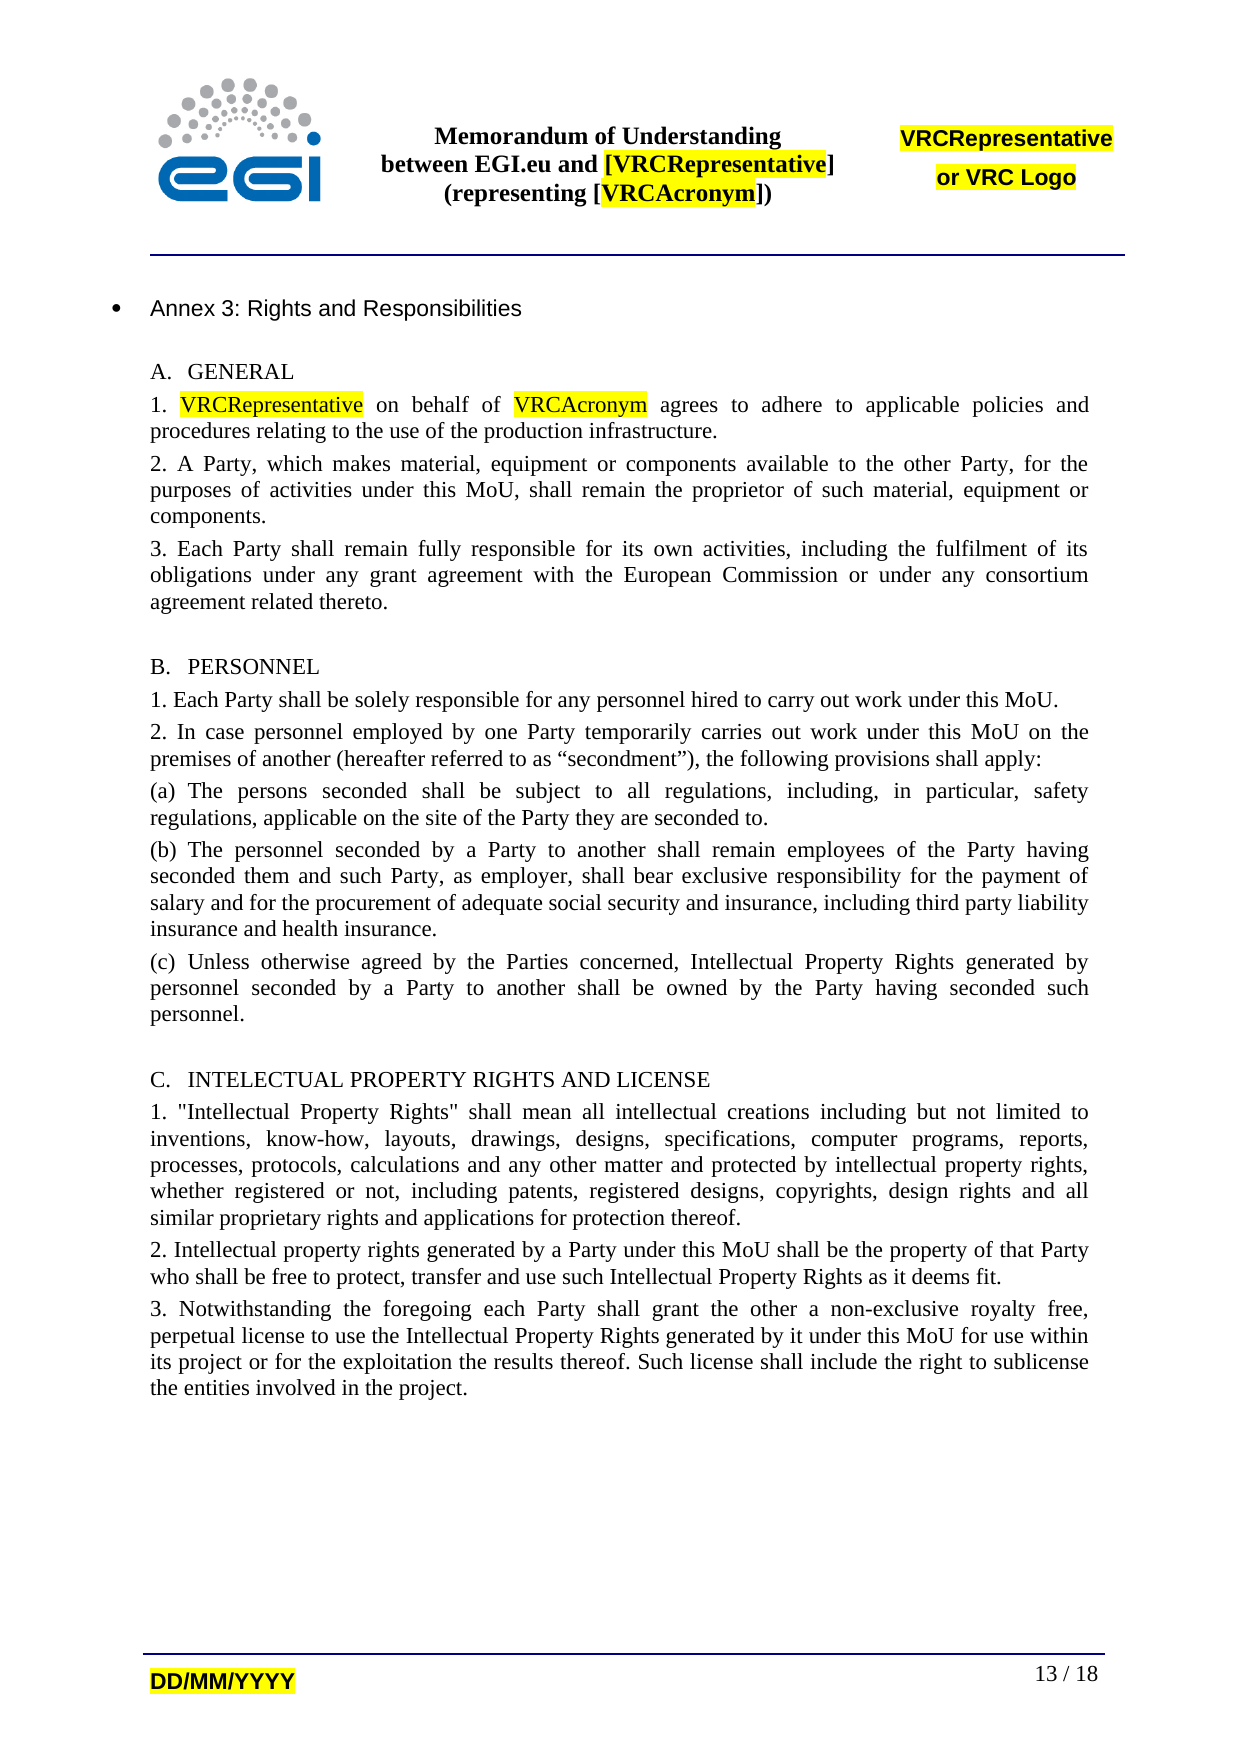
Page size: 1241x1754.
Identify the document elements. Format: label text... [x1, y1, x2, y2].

text 2. A Party, which makes material, equipment or components available to the other Party, for the purposes of activities under this MoU, shall remain the proprietor of such material, equipment or components. [150, 450, 1090, 529]
text 2. In case personnel employed by one Party temporarily carries out work under this MoU on the premises of another (hereafter referred to as “secondment”), the following provisions shall apply: [150, 718, 1090, 771]
list PERSONNEL [150, 653, 1090, 679]
text 2. Intellectual property rights generated by a Party under this MoU shall be the property of that Party who shall be free to protect, transfer and use such Intellectual Property Rights as it deems fit. [150, 1236, 1090, 1289]
text (a) The persons seconded shall be subject to all regulations, including, in particular, safety regulations, applicable on the site of the Party they are seconded to. [150, 777, 1090, 830]
text 1. "Intellectual Property Rights" shall mean all intellectual creations including but not limited to inventions, know-how, layouts, drawings, designs, specifications, computer programs, reports, processes, protocols, calculations and any other matter and protected by intellectual property rights, whether registered or not, including patents, registered designs, copyrights, design rights and all similar proprietary rights and applications for protection thereof. [150, 1098, 1090, 1230]
list GENERAL [150, 358, 1090, 384]
picture [157, 77, 322, 203]
text 3. Notwithstanding the foregoing each Party shall grant the other a non-exclusive royalty free, perpetual license to use the Intellectual Property Rights generated by it under this MoU for use within its project or for the exploitation the results thereof. Such license shall include the right to sublicense the entities involved in the project. [150, 1295, 1090, 1401]
text 3. Each Party shall remain fully responsible for its own activities, including the fulfilment of its obligations under any grant agreement with the European Commission or under any consortium agreement related thereto. [150, 535, 1090, 614]
text (c) Unless otherwise agreed by the Parties concerned, Intellectual Property Rights generated by personnel seconded by a Party to another shall be owned by the Party having seconded such personnel. [150, 948, 1090, 1027]
text 1. Each Party shall be solely responsible for any personnel hired to carry out work under this MoU. [150, 686, 1090, 712]
text 1. VRCRepresentative on behalf of VRCAcronym agrees to adhere to applicable policies and procedures relating to the use of the production infrastructure. [150, 391, 1090, 443]
text (b) The personnel seconded by a Party to another shall remain employees of the Party having seconded them and such Party, as employer, shall bear exclusive responsibility for the payment of salary and for the procurement of adequate social security and insurance, including third party liability insurance and health insurance. [150, 836, 1090, 942]
list …Annex 3: Rights and Responsibilities [112, 295, 1090, 321]
list INTELECTUAL PROPERTY RIGHTS AND LICENSE [150, 1066, 1090, 1092]
